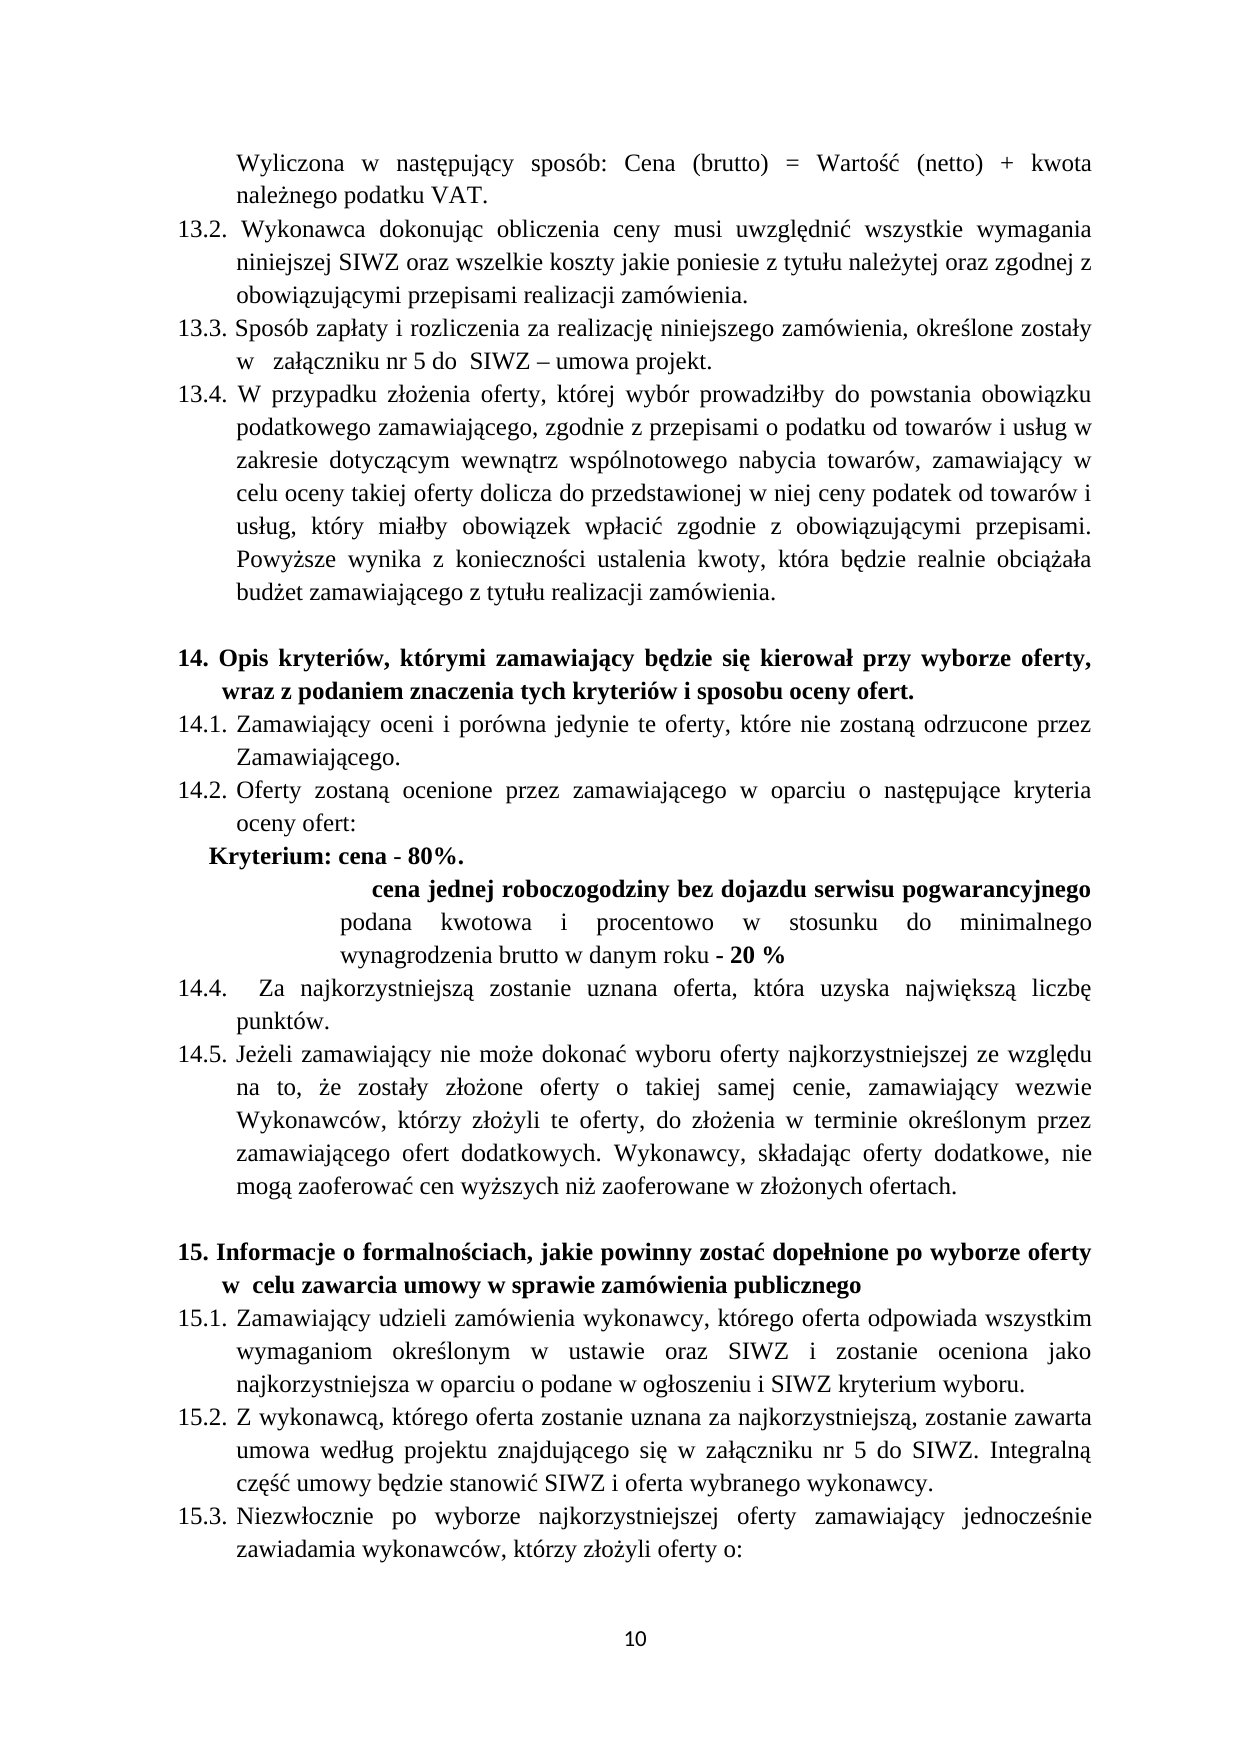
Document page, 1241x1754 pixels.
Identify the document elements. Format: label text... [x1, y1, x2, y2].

list Zamawiający oceni i porówna jedynie te oferty, które nie zostaną odrzucone przez Zamawiającego. [177, 709, 1093, 771]
list Niezwłocznie po wyborze najkorzystniejszej oferty zamawiający jednocześnie zawiadamia wykonawców, którzy złożyli oferty o: [177, 1501, 1093, 1563]
text 13.3. Sposób zapłaty i rozliczenia za realizację niniejszego zamówienia, określone zostały w załączniku nr 5 do SIWZ – umowa projekt. [177, 313, 1093, 374]
list Oferty zostaną ocenione przez zamawiającego w oparciu o następujące kryteria oceny ofert: [177, 775, 1093, 837]
text 14. Opis kryteriów, którymi zamawiający będzie się kierował przy wyborze oferty, wraz z podaniem znaczenia tych kryteriów i sposobu oceny ofert. [177, 643, 1093, 705]
text cena jednej roboczogodziny bez dojazdu serwisu pogwarancyjnego podana kwotowa i procentowo w stosunku do minimalnego wynagrodzenia brutto w danym roku - 20 % [177, 874, 1093, 969]
list Zamawiający udzieli zamówienia wykonawcy, którego oferta odpowiada wszystkim wymaganiom określonym w ustawie oraz SIWZ i zostanie oceniona jako najkorzystniejsza w oparciu o podane w ogłoszeniu i SIWZ kryterium wyboru. [177, 1303, 1093, 1398]
list Z wykonawcą, którego oferta zostanie uznana za najkorzystniejszą, zostanie zawarta umowa według projektu znajdującego się w załączniku nr 5 do SIWZ. Integralną część umowy będzie stanowić SIWZ i oferta wybranego wykonawcy. [177, 1402, 1093, 1497]
text Kryterium: cena - 80%. [177, 841, 1093, 870]
text 13.4. W przypadku złożenia oferty, której wybór prowadziłby do powstania obowiązku podatkowego zamawiającego, zgodnie z przepisami o podatku od towarów i usług w zakresie dotyczącym wewnątrz wspólnotowego nabycia towarów, zamawiający w celu oceny takiej oferty dolicza do przedstawionej w niej ceny podatek od towarów i usług, który miałby obowiązek wpłacić zgodnie z obowiązującymi przepisami. Powyższe wynika z konieczności ustalenia kwoty, która będzie realnie obciążała budżet zamawiającego z tytułu realizacji zamówienia. [177, 379, 1093, 606]
text 14.4. Za najkorzystniejszą zostanie uznana oferta, która uzyska największą liczbę punktów. [177, 973, 1093, 1035]
text 15. Informacje o formalnościach, jakie powinny zostać dopełnione po wyborze oferty w celu zawarcia umowy w sprawie zamówienia publicznego [177, 1237, 1093, 1299]
text 13.2. Wykonawca dokonując obliczenia ceny musi uwzględnić wszystkie wymagania niniejszej SIWZ oraz wszelkie koszty jakie poniesie z tytułu należytej oraz zgodnej z obowiązującymi przepisami realizacji zamówienia. [177, 214, 1093, 308]
text 14.5. Jeżeli zamawiający nie może dokonać wyboru oferty najkorzystniejszej ze względu na to, że zostały złożone oferty o takiej samej cenie, zamawiający wezwie Wykonawców, którzy złożyli te oferty, do złożenia w terminie określonym przez zamawiającego ofert dodatkowych. Wykonawcy, składając oferty dodatkowe, nie mogą zaoferować cen wyższych niż zaoferowane w złożonych ofertach. [177, 1039, 1093, 1200]
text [177, 148, 1093, 209]
